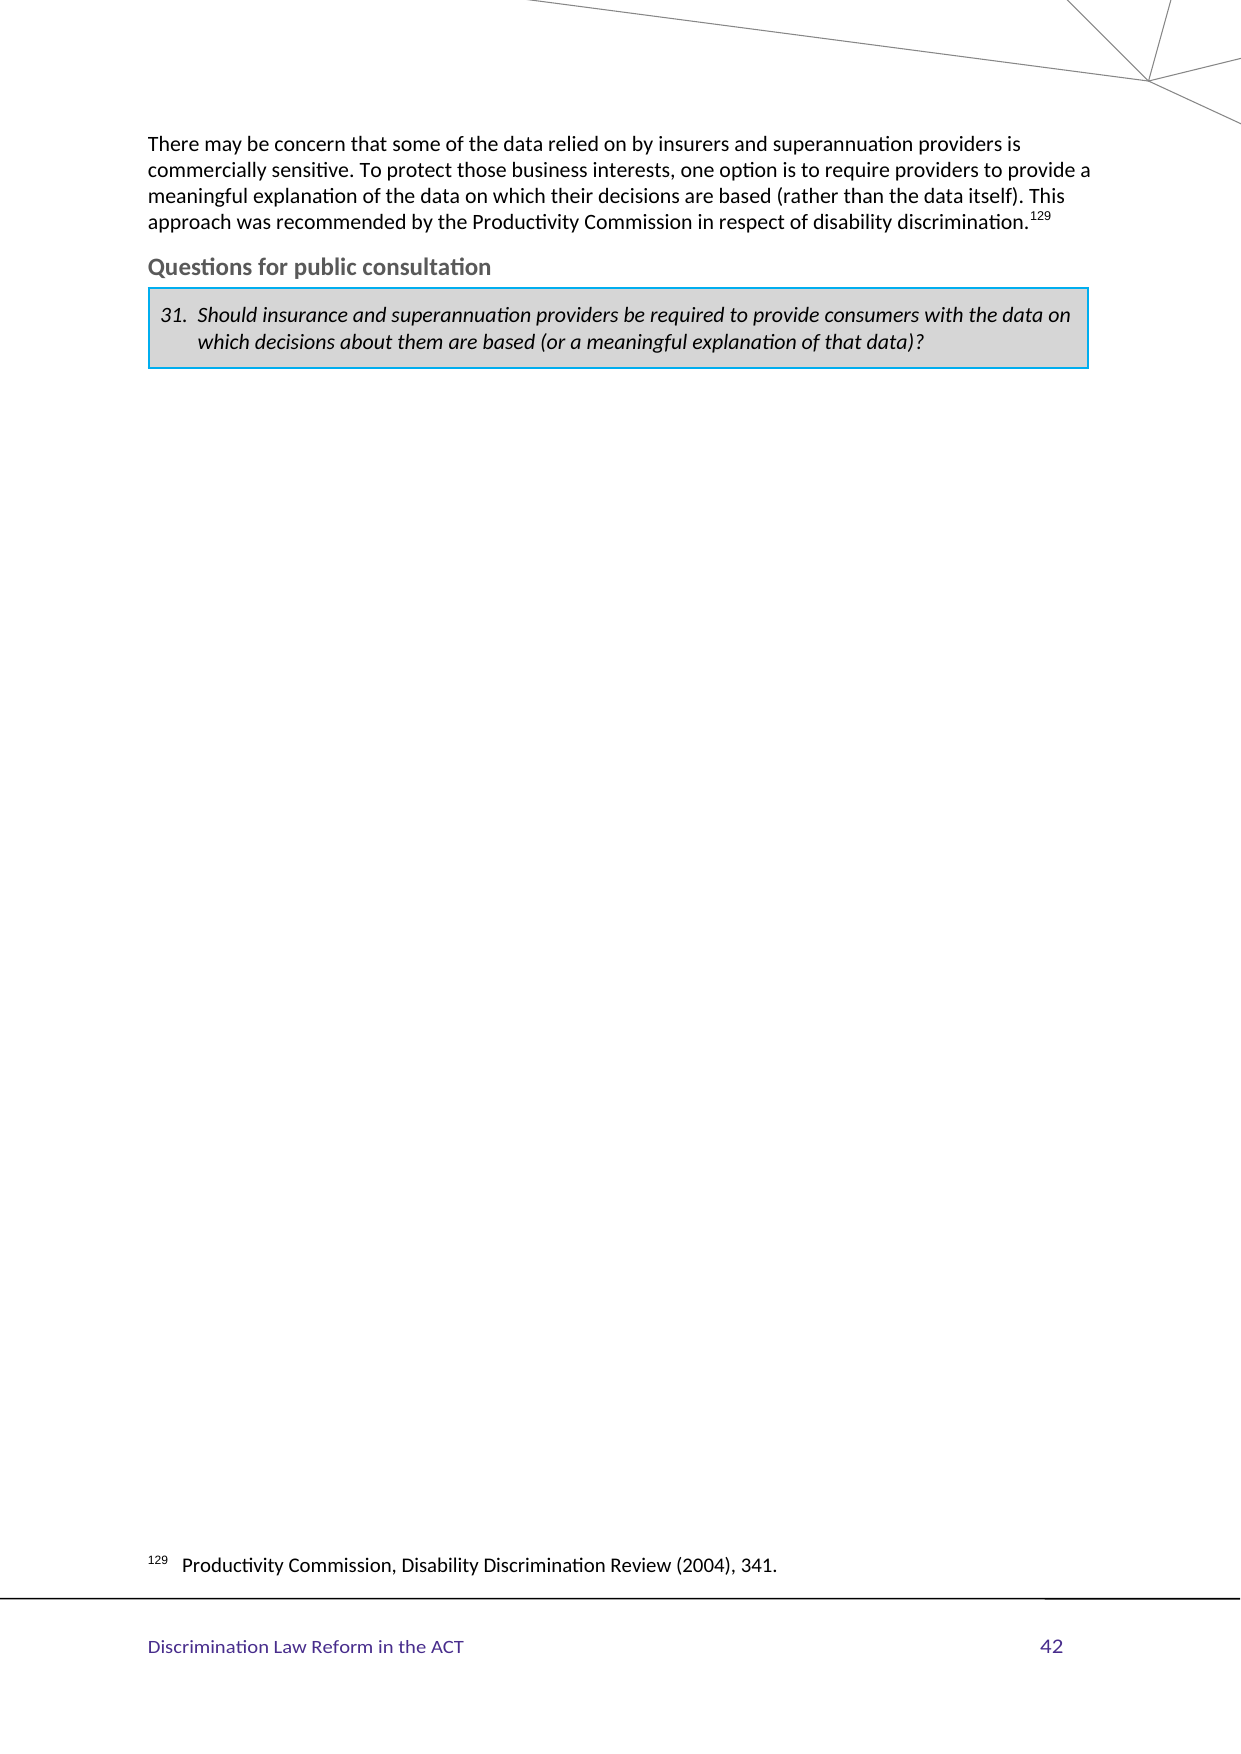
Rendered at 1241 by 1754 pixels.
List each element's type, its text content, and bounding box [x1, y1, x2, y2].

table_header Should insurance and superannuation providers be required to provide consumers with the data on which decisions about them are based (or a meaningful explanation of that data)? [150, 289, 1087, 367]
subtitle Questions for public consultation [148, 256, 1092, 281]
text There may be concern that some of the data relied on by insurers and superannuation providers is commercially sensitive. To protect those business interests, one option is to require providers to provide a meaningful explanation of the data on which their decisions are based (rather than the data itself). This approach was recommended by the Productivity Commission in respect of disability discrimination. [148, 131, 1092, 235]
